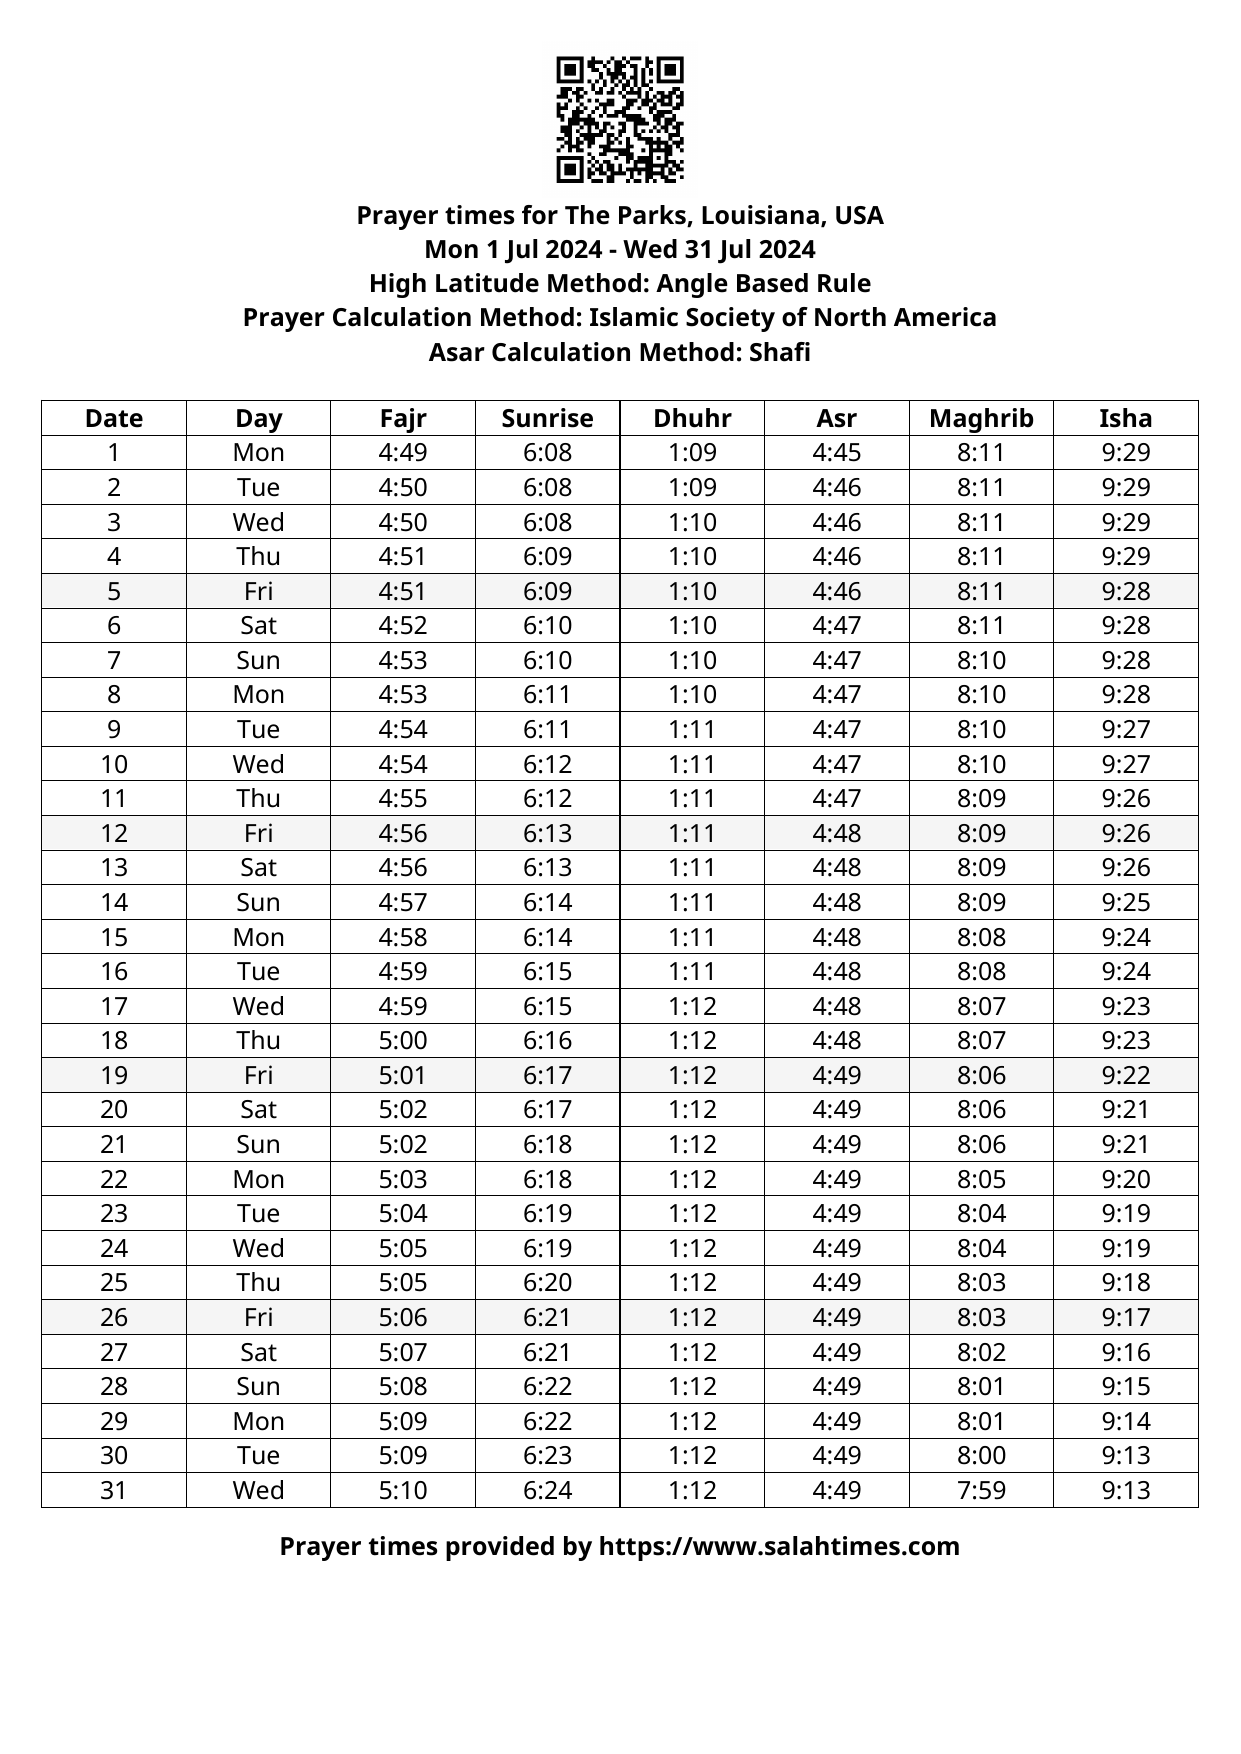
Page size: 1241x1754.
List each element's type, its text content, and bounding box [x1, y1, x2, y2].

table_cell 4:47 [765, 781, 909, 815]
table_cell 23 [42, 1196, 186, 1230]
table_cell 1:10 [621, 539, 764, 573]
table_cell 1:12 [621, 1473, 764, 1507]
table_cell 4:49 [765, 1335, 909, 1368]
table_cell 5:02 [331, 1093, 475, 1126]
table_cell 28 [42, 1369, 186, 1403]
table_cell 9:13 [1054, 1439, 1198, 1472]
table_cell 5:09 [331, 1404, 475, 1437]
table_cell 17 [42, 989, 186, 1022]
table_cell 4:48 [765, 885, 909, 919]
table_cell 24 [42, 1231, 186, 1264]
table_cell 6:10 [476, 643, 619, 677]
table_cell Sun [187, 643, 330, 677]
table_cell 4:56 [331, 816, 475, 849]
table_cell 9:13 [1054, 1473, 1198, 1507]
table_cell 1:12 [621, 1369, 764, 1403]
table_cell 7 [42, 643, 186, 677]
table_cell 1:09 [621, 470, 764, 504]
table_cell Mon [187, 920, 330, 953]
picture [542, 41, 699, 198]
table_cell 1:12 [621, 1300, 764, 1334]
table_cell 4:55 [331, 781, 475, 815]
table_cell 8:11 [910, 436, 1053, 469]
table_cell 8:11 [910, 470, 1053, 504]
table_cell 9:25 [1054, 885, 1198, 919]
table_cell 4:50 [331, 505, 475, 538]
table_cell 9:20 [1054, 1162, 1198, 1195]
table_cell 4:56 [331, 851, 475, 884]
table_cell 6:15 [476, 954, 619, 988]
table_cell 9:21 [1054, 1127, 1198, 1161]
table_cell 4:49 [765, 1196, 909, 1230]
table_cell 8:05 [910, 1162, 1053, 1195]
table_cell 1:12 [621, 1335, 764, 1368]
table_cell Fri [187, 574, 330, 607]
table_cell 18 [42, 1024, 186, 1057]
table_cell 6:11 [476, 712, 619, 746]
table_cell 5:05 [331, 1231, 475, 1264]
table_cell 4:51 [331, 539, 475, 573]
table_cell 9:17 [1054, 1300, 1198, 1334]
table_cell 9:27 [1054, 712, 1198, 746]
table_cell 6:13 [476, 816, 619, 849]
table_cell 14 [42, 885, 186, 919]
table_cell Tue [187, 1439, 330, 1472]
table_cell Tue [187, 954, 330, 988]
table_cell 1:10 [621, 505, 764, 538]
table_cell 9:29 [1054, 470, 1198, 504]
table_cell 30 [42, 1439, 186, 1472]
table_cell 6:23 [476, 1439, 619, 1472]
table_cell Thu [187, 1266, 330, 1299]
table_cell 4:59 [331, 989, 475, 1022]
table_cell 31 [42, 1473, 186, 1507]
table_cell 8:11 [910, 505, 1053, 538]
table_header Dhuhr [621, 401, 764, 434]
table_cell 15 [42, 920, 186, 953]
table_cell 4:48 [765, 816, 909, 849]
table_cell 4:49 [765, 1266, 909, 1299]
table_cell Fri [187, 1058, 330, 1092]
table_cell 4 [42, 539, 186, 573]
table_cell 6:12 [476, 781, 619, 815]
table_cell 4:48 [765, 989, 909, 1022]
table_cell 6:20 [476, 1266, 619, 1299]
table_cell 6:15 [476, 989, 619, 1022]
table_cell 5:10 [331, 1473, 475, 1507]
table_cell 9:16 [1054, 1335, 1198, 1368]
table_cell 1:11 [621, 816, 764, 849]
table_cell 4:58 [331, 920, 475, 953]
table_cell 13 [42, 851, 186, 884]
table_cell 27 [42, 1335, 186, 1368]
table_cell 8:02 [910, 1335, 1053, 1368]
table_cell 8:11 [910, 539, 1053, 573]
table_cell Sat [187, 1093, 330, 1126]
table_cell 6:22 [476, 1404, 619, 1437]
table_cell 5:04 [331, 1196, 475, 1230]
table_cell 4:47 [765, 678, 909, 711]
table_cell Mon [187, 436, 330, 469]
table_cell Thu [187, 539, 330, 573]
table_cell Sun [187, 1369, 330, 1403]
table_cell 4:47 [765, 643, 909, 677]
table_cell 6:08 [476, 470, 619, 504]
table_cell 1:11 [621, 954, 764, 988]
table_cell 4:51 [331, 574, 475, 607]
table_cell 9:18 [1054, 1266, 1198, 1299]
table_cell Sat [187, 851, 330, 884]
table_cell 4:49 [765, 1369, 909, 1403]
table_cell 9:28 [1054, 678, 1198, 711]
table_cell 9:26 [1054, 781, 1198, 815]
table_cell 9:15 [1054, 1369, 1198, 1403]
table_cell 9:28 [1054, 643, 1198, 677]
table_cell Sun [187, 1127, 330, 1161]
table_cell 6 [42, 609, 186, 642]
table_cell 5:09 [331, 1439, 475, 1472]
table_cell 26 [42, 1300, 186, 1334]
table_cell 16 [42, 954, 186, 988]
table_cell 8:03 [910, 1300, 1053, 1334]
table_cell 1:12 [621, 1231, 764, 1264]
table_cell Mon [187, 678, 330, 711]
table_cell Wed [187, 1473, 330, 1507]
table_cell 7:59 [910, 1473, 1053, 1507]
table_cell 4:54 [331, 747, 475, 780]
table_cell 1:10 [621, 643, 764, 677]
table_cell 19 [42, 1058, 186, 1092]
table_cell 1:12 [621, 1127, 764, 1161]
table_cell 5:06 [331, 1300, 475, 1334]
table_cell 6:21 [476, 1335, 619, 1368]
table_cell Fri [187, 816, 330, 849]
table_cell 8:06 [910, 1058, 1053, 1092]
table_cell 4:46 [765, 505, 909, 538]
table_cell 4:46 [765, 574, 909, 607]
table_cell 9:28 [1054, 574, 1198, 607]
table_cell 8:09 [910, 781, 1053, 815]
table_cell 8:10 [910, 747, 1053, 780]
table_cell 4:49 [765, 1127, 909, 1161]
text High Latitude Method: Angle Based Rule [42, 266, 1198, 300]
table_cell 4:47 [765, 712, 909, 746]
table_cell 8:09 [910, 885, 1053, 919]
table_cell 3 [42, 505, 186, 538]
table_cell 8:03 [910, 1266, 1053, 1299]
table_cell Wed [187, 747, 330, 780]
table_cell 4:57 [331, 885, 475, 919]
text Prayer times for The Parks, Louisiana, USA [42, 198, 1198, 232]
table_cell 9:26 [1054, 851, 1198, 884]
table_cell 4:49 [765, 1058, 909, 1092]
text Mon 1 Jul 2024 - Wed 31 Jul 2024 [42, 232, 1198, 266]
table_cell 4:48 [765, 1024, 909, 1057]
table_cell 1:11 [621, 851, 764, 884]
table_cell 4:54 [331, 712, 475, 746]
table_cell 4:50 [331, 470, 475, 504]
table_cell 6:24 [476, 1473, 619, 1507]
table_cell Wed [187, 1231, 330, 1264]
table_cell 5:08 [331, 1369, 475, 1403]
table_cell 4:49 [765, 1439, 909, 1472]
table_cell 8:08 [910, 920, 1053, 953]
table_cell 6:14 [476, 920, 619, 953]
table_cell 4:46 [765, 470, 909, 504]
table_cell 9:24 [1054, 920, 1198, 953]
table_cell 5:05 [331, 1266, 475, 1299]
table_cell 6:08 [476, 436, 619, 469]
text Asar Calculation Method: Shafi [42, 334, 1198, 368]
table_cell Thu [187, 781, 330, 815]
table_cell 8:10 [910, 643, 1053, 677]
table_cell 6:12 [476, 747, 619, 780]
table_cell 12 [42, 816, 186, 849]
table_cell Tue [187, 712, 330, 746]
table_cell 1:12 [621, 1093, 764, 1126]
table_cell 22 [42, 1162, 186, 1195]
table_cell 6:13 [476, 851, 619, 884]
table_cell 4:47 [765, 747, 909, 780]
table_cell 6:19 [476, 1231, 619, 1264]
table_cell 6:21 [476, 1300, 619, 1334]
table_cell 9:29 [1054, 436, 1198, 469]
table_cell 8:06 [910, 1127, 1053, 1161]
table_cell 4:52 [331, 609, 475, 642]
table_cell 1:12 [621, 1058, 764, 1092]
table_cell 6:11 [476, 678, 619, 711]
table_cell 2 [42, 470, 186, 504]
table_cell 8:04 [910, 1196, 1053, 1230]
table_cell 5:03 [331, 1162, 475, 1195]
table_cell 9:24 [1054, 954, 1198, 988]
table_cell 8:06 [910, 1093, 1053, 1126]
table_cell 8:04 [910, 1231, 1053, 1264]
table_cell 9:29 [1054, 539, 1198, 573]
text Prayer Calculation Method: Islamic Society of North America [42, 300, 1198, 334]
table_cell 8:09 [910, 851, 1053, 884]
table_cell 9:19 [1054, 1196, 1198, 1230]
table_cell 4:53 [331, 643, 475, 677]
table_cell 4:49 [331, 436, 475, 469]
table_cell 21 [42, 1127, 186, 1161]
table_cell 9:23 [1054, 1024, 1198, 1057]
table_cell 4:48 [765, 954, 909, 988]
table_cell 6:22 [476, 1369, 619, 1403]
table_cell 1:09 [621, 436, 764, 469]
table_cell 6:17 [476, 1058, 619, 1092]
table_header Maghrib [910, 401, 1053, 434]
table_header Sunrise [476, 401, 619, 434]
table_cell 4:49 [765, 1404, 909, 1437]
table_cell 8:11 [910, 609, 1053, 642]
table_cell Thu [187, 1024, 330, 1057]
table_cell 1:11 [621, 747, 764, 780]
table_cell Tue [187, 1196, 330, 1230]
table_cell 9:28 [1054, 609, 1198, 642]
table_cell 1:11 [621, 712, 764, 746]
table_cell 9:26 [1054, 816, 1198, 849]
table_cell Sat [187, 609, 330, 642]
table_cell 8:11 [910, 574, 1053, 607]
table_cell 1:12 [621, 1024, 764, 1057]
table_cell 5:00 [331, 1024, 475, 1057]
table_cell 6:10 [476, 609, 619, 642]
table_cell 6:16 [476, 1024, 619, 1057]
table_cell 1:12 [621, 1404, 764, 1437]
table_header Asr [765, 401, 909, 434]
table_cell 6:09 [476, 539, 619, 573]
table_cell 4:48 [765, 920, 909, 953]
table_cell 4:49 [765, 1093, 909, 1126]
table_cell 9:27 [1054, 747, 1198, 780]
table_cell 9:23 [1054, 989, 1198, 1022]
table_cell 5:02 [331, 1127, 475, 1161]
table_cell 1:12 [621, 1162, 764, 1195]
table_cell 1 [42, 436, 186, 469]
table_cell 6:19 [476, 1196, 619, 1230]
table_cell Mon [187, 1162, 330, 1195]
table_cell 6:18 [476, 1162, 619, 1195]
table_cell 9:22 [1054, 1058, 1198, 1092]
table_cell 4:49 [765, 1300, 909, 1334]
table_cell Mon [187, 1404, 330, 1437]
table_cell 1:11 [621, 920, 764, 953]
table_cell Tue [187, 470, 330, 504]
table_cell 20 [42, 1093, 186, 1126]
table_cell 4:49 [765, 1473, 909, 1507]
table_cell 1:12 [621, 1196, 764, 1230]
table_cell 4:47 [765, 609, 909, 642]
table_cell Wed [187, 989, 330, 1022]
table_cell 4:45 [765, 436, 909, 469]
table_cell 6:18 [476, 1127, 619, 1161]
table_cell 4:46 [765, 539, 909, 573]
table_cell 8:10 [910, 712, 1053, 746]
table_cell 29 [42, 1404, 186, 1437]
table_cell 1:10 [621, 574, 764, 607]
table_cell 9 [42, 712, 186, 746]
table_cell 25 [42, 1266, 186, 1299]
table_cell 8:01 [910, 1404, 1053, 1437]
table_cell 6:14 [476, 885, 619, 919]
table_cell 4:49 [765, 1231, 909, 1264]
table_cell Wed [187, 505, 330, 538]
table_header Day [187, 401, 330, 434]
table_cell 4:48 [765, 851, 909, 884]
table_cell 5 [42, 574, 186, 607]
table_cell 8:07 [910, 1024, 1053, 1057]
table_cell 10 [42, 747, 186, 780]
table_cell 9:21 [1054, 1093, 1198, 1126]
table_cell 8:00 [910, 1439, 1053, 1472]
table_cell 11 [42, 781, 186, 815]
table_cell 1:11 [621, 885, 764, 919]
table_header Date [42, 401, 186, 434]
table_cell 5:01 [331, 1058, 475, 1092]
table_cell 4:53 [331, 678, 475, 711]
table_cell 8:10 [910, 678, 1053, 711]
table_cell 6:08 [476, 505, 619, 538]
table_cell 5:07 [331, 1335, 475, 1368]
table_cell 1:10 [621, 609, 764, 642]
table_cell 4:59 [331, 954, 475, 988]
table_cell 6:17 [476, 1093, 619, 1126]
table_cell 1:11 [621, 781, 764, 815]
table_cell 4:49 [765, 1162, 909, 1195]
table_cell 8:01 [910, 1369, 1053, 1403]
text Prayer times provided by https://www.salahtimes.com [42, 1528, 1198, 1563]
table_cell 1:12 [621, 989, 764, 1022]
table_cell 8:08 [910, 954, 1053, 988]
table_cell Sun [187, 885, 330, 919]
table_cell 1:12 [621, 1439, 764, 1472]
table_header Fajr [331, 401, 475, 434]
table_cell 6:09 [476, 574, 619, 607]
table_cell Sat [187, 1335, 330, 1368]
table_cell 9:29 [1054, 505, 1198, 538]
table_cell 9:14 [1054, 1404, 1198, 1437]
table_header Isha [1054, 401, 1198, 434]
table_cell Fri [187, 1300, 330, 1334]
table_cell 9:19 [1054, 1231, 1198, 1264]
table_cell 1:10 [621, 678, 764, 711]
table_cell 8:09 [910, 816, 1053, 849]
table_cell 8:07 [910, 989, 1053, 1022]
table_cell 1:12 [621, 1266, 764, 1299]
table_cell 8 [42, 678, 186, 711]
